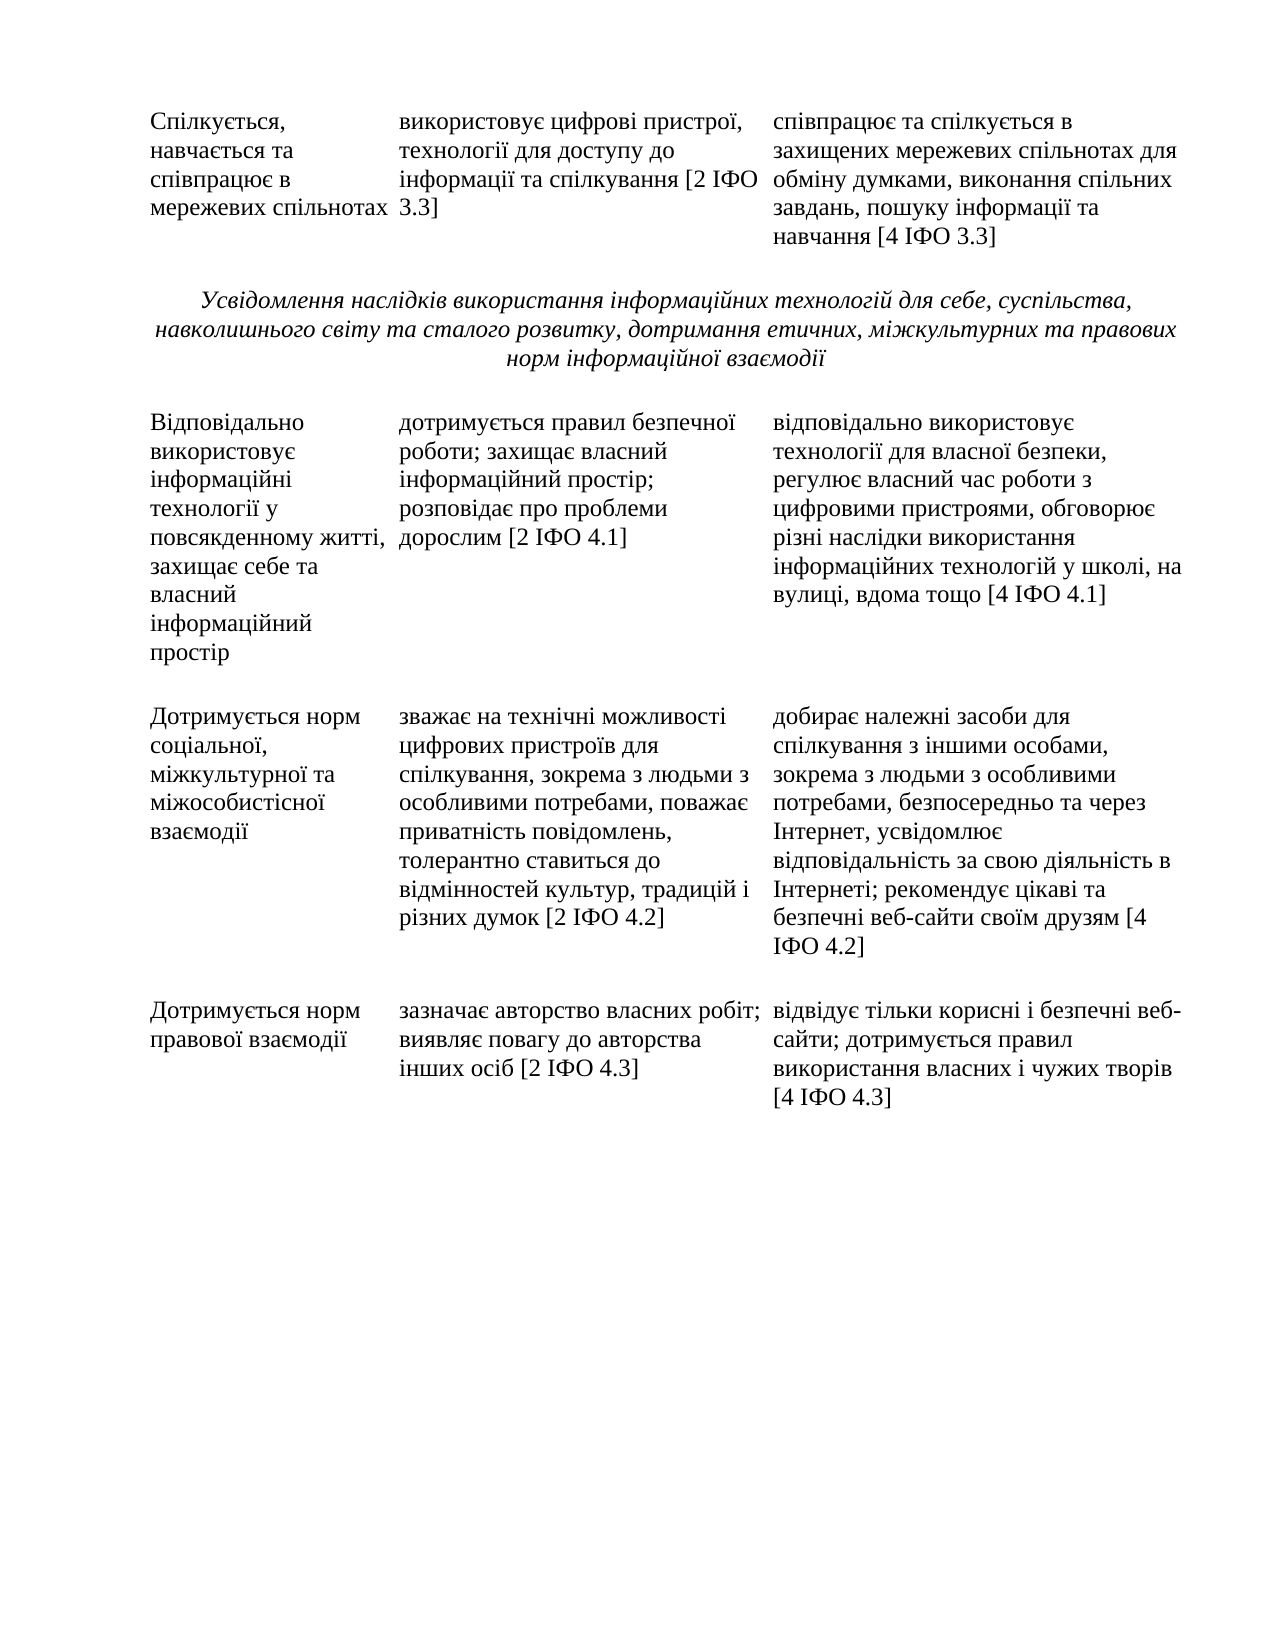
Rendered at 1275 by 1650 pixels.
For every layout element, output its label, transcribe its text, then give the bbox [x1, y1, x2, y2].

table_cell Дотримується норм правової взаємодії [148, 978, 397, 1128]
table_cell зазначає авторство власних робіт; виявляє повагу до авторства інших осіб [2 ІФО 4.3] [397, 978, 771, 1128]
table_cell дотримується правил безпечної роботи; захищає власний інформаційний простір; розповідає про проблеми дорослим [2 ІФО 4.1] [397, 389, 771, 683]
table_cell зважає на технічні можливості цифрових пристроїв для спілкування, зокрема з людьми з особливими потребами, поважає приватність повідомлень, толерантно ставиться до відмінностей культур, традицій і різних думок [2 ІФО 4.2] [397, 684, 771, 978]
table_cell Усвідомлення наслідків використання інформаційних технологій для себе, суспільства, навколишнього світу та сталого розвитку, дотримання етичних, міжкультурних та правових норм інформаційної взаємодії [148, 268, 1186, 389]
table_cell використовує цифрові пристрої, технології для доступу до інформації та спілкування [2 ІФО 3.3] [397, 89, 771, 268]
table_cell співпрацює та спілкується в захищених мережевих спільнотах для обміну думками, виконання спільних завдань, пошуку інформації та навчання [4 ІФО 3.3] [771, 89, 1186, 268]
table_cell добирає належні засоби для спілкування з іншими особами, зокрема з людьми з особливими потребами, безпосередньо та через Інтернет, усвідомлює відповідальність за свою діяльність в Інтернеті; рекомендує цікаві та безпечні веб-сайти своїм друзям [4 ІФО 4.2] [771, 684, 1186, 978]
table_cell відповідально використовує технології для власної безпеки, регулює власний час роботи з цифровими пристроями, обговорює різні наслідки використання інформаційних технологій у школі, на вулиці, вдома тощо [4 ІФО 4.1] [771, 389, 1186, 683]
table_cell Дотримується норм соціальної, міжкультурної та міжособистісної взаємодії [148, 684, 397, 978]
table_cell відвідує тільки корисні і безпечні веб-сайти; дотримується правил використання власних і чужих творів [4 ІФО 4.3] [771, 978, 1186, 1128]
table_cell Спілкується, навчається та співпрацює в мережевих спільнотах [148, 89, 397, 268]
table_cell Відповідально використовує інформаційні технології у повсякденному житті, захищає себе та власний інформаційний простір [148, 389, 397, 683]
